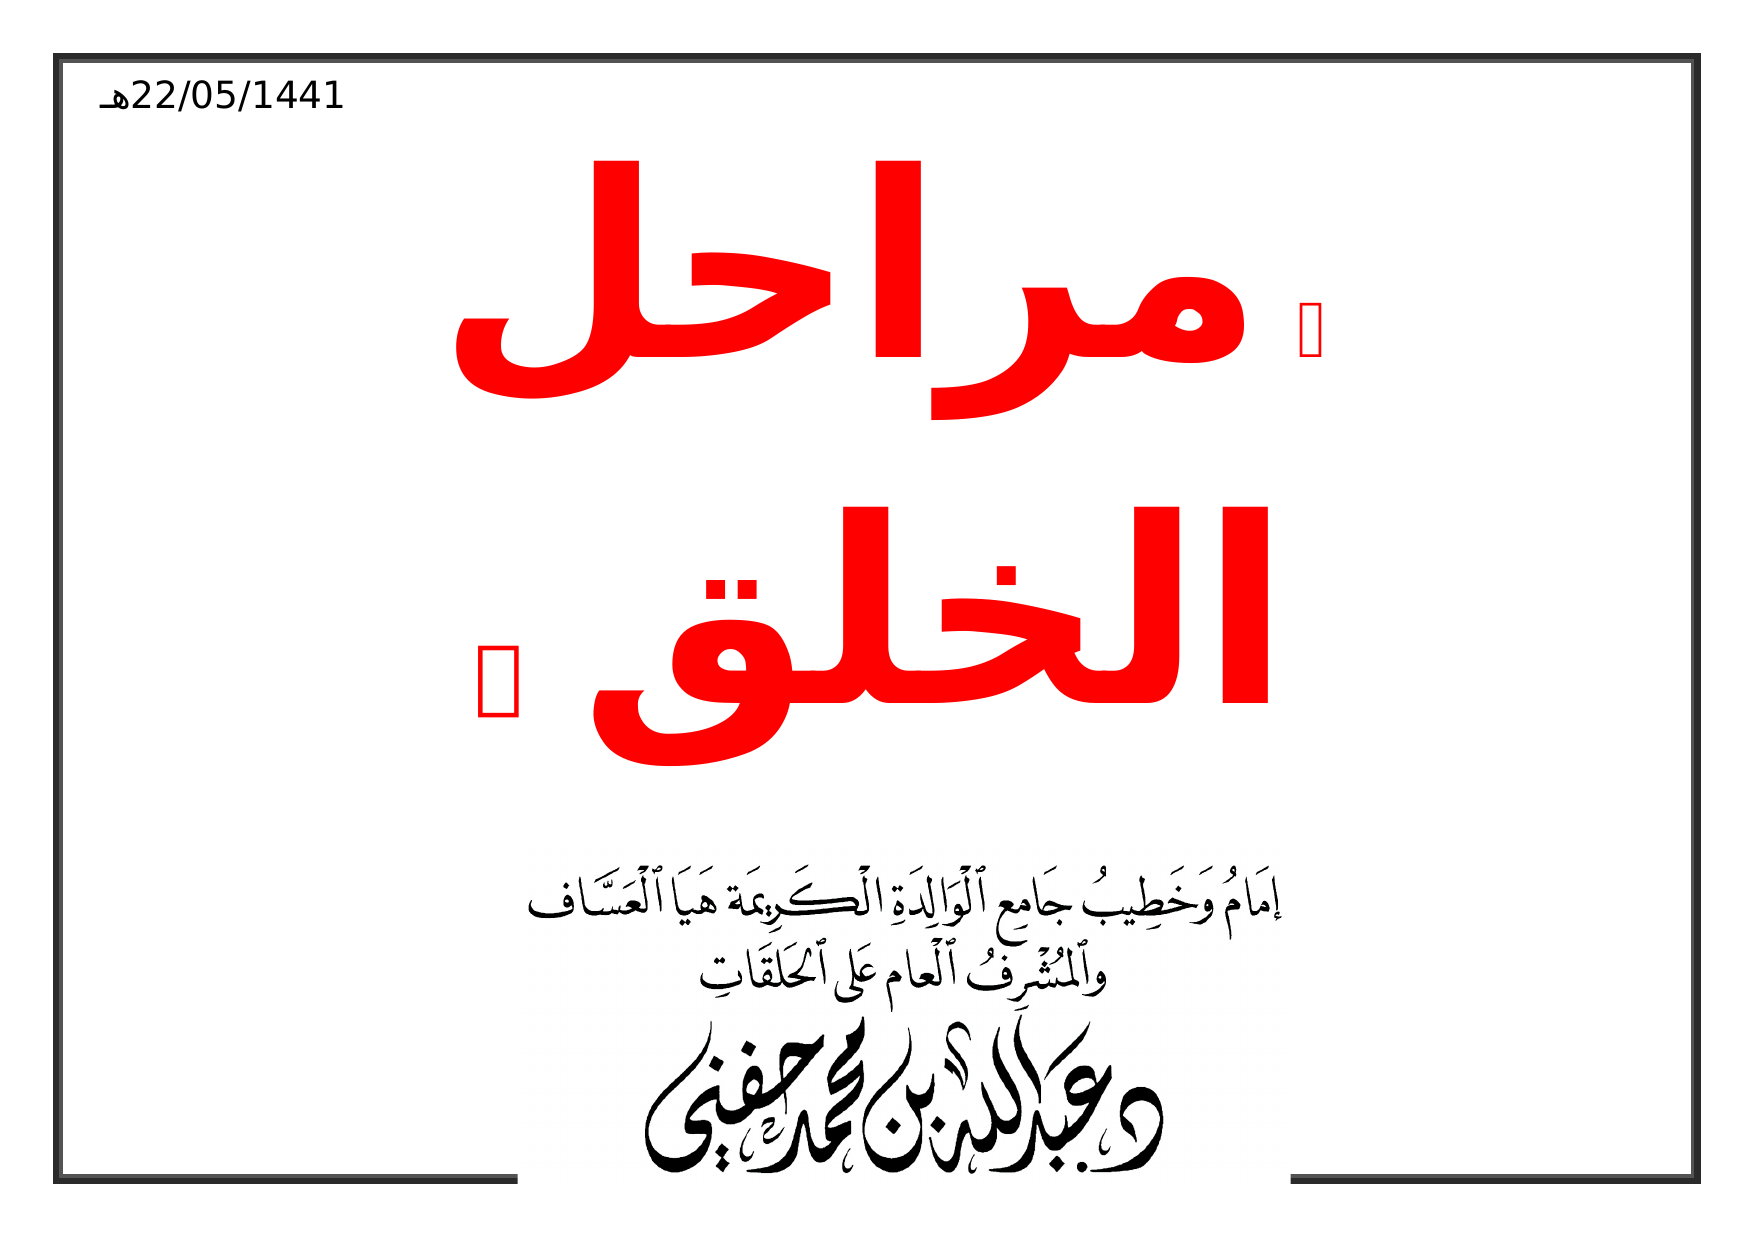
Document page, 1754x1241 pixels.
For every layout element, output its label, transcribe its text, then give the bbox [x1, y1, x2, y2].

text مراحل الخلق [100, 117, 1665, 764]
picture [517, 843, 1291, 1185]
